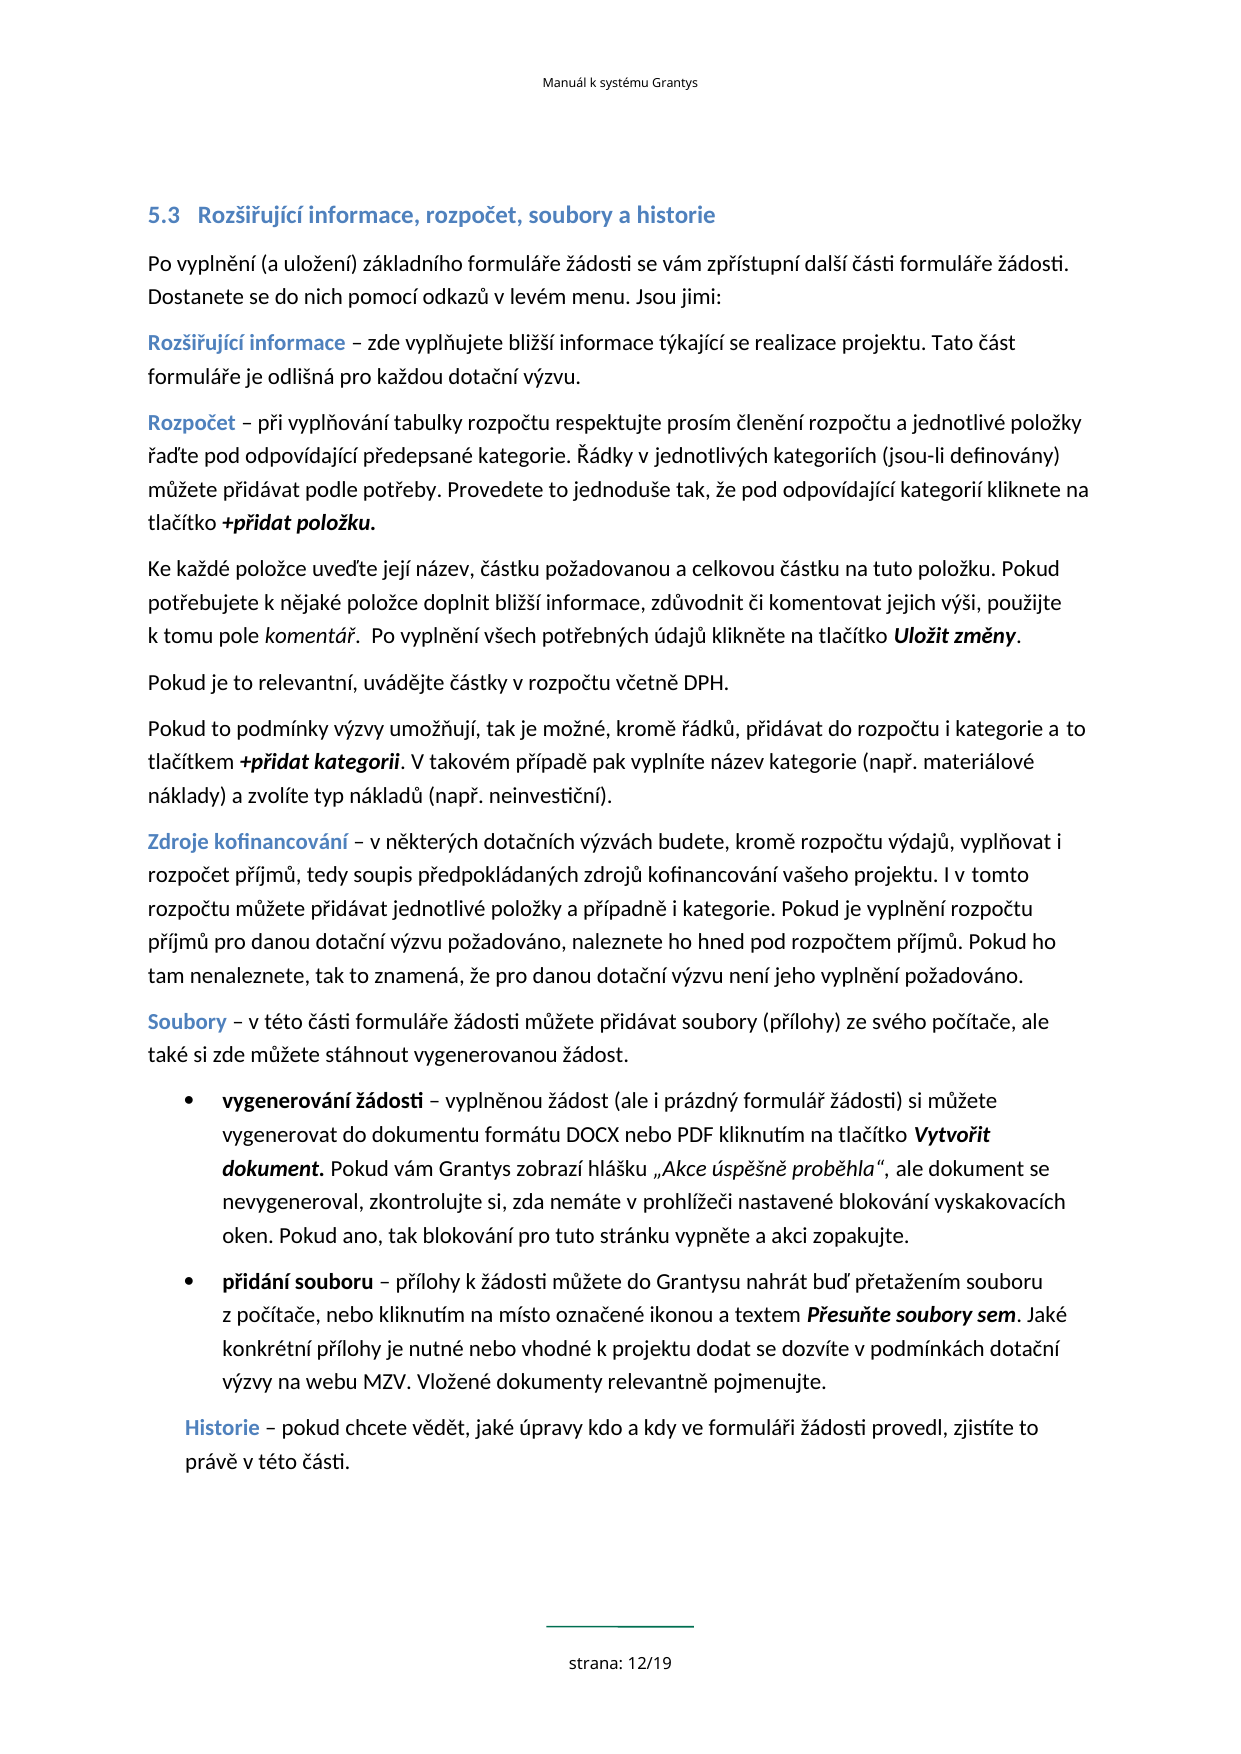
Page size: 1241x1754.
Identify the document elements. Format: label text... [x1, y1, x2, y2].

list vygenerování žádosti – vyplněnou žádost (ale i prázdný formulář žádosti) si můžete vygenerovat do dokumentu formátu DOCX nebo PDF kliknutím na tlačítko Vytvořit dokument. Pokud vám Grantys zobrazí hlášku „Akce úspěšně proběhla“, ale dokument se nevygeneroval, zkontrolujte si, zda nemáte v prohlížeči nastavené blokování vyskakovacích oken. Pokud ano, tak blokování pro tuto stránku vypněte a akci zopakujte. [185, 1087, 1092, 1249]
text Pokud to podmínky výzvy umožňují, tak je možné, kromě řádků, přidávat do rozpočtu i kategorie a to tlačítkem +přidat kategorii. V takovém případě pak vyplníte název kategorie (např. materiálové náklady) a zvolíte typ nákladů (např. neinvestiční). [148, 714, 1092, 809]
text Soubory – v této části formuláře žádosti můžete přidávat soubory (přílohy) ze svého počítače, ale také si zde můžete stáhnout vygenerovanou žádost. [148, 1007, 1092, 1069]
text Pokud je to relevantní, uvádějte částky v rozpočtu včetně DPH. [148, 668, 1092, 696]
text Ke každé položce uveďte její název, částku požadovanou a celkovou částku na tuto položku. Pokud potřebujete k nějaké položce doplnit bližší informace, zdůvodnit či komentovat jejich výši, použijte k tomu pole komentář. Po vyplnění všech potřebných údajů klikněte na tlačítko Uložit změny. [148, 554, 1092, 650]
subtitle Rozšiřující informace, rozpočet, soubory a historie [148, 200, 1092, 230]
text Zdroje kofinancování – v některých dotačních výzvách budete, kromě rozpočtu výdajů, vyplňovat i rozpočet příjmů, tedy soupis předpokládaných zdrojů kofinancování vašeho projektu. I v tomto rozpočtu můžete přidávat jednotlivé položky a případně i kategorie. Pokud je vyplnění rozpočtu příjmů pro danou dotační výzvu požadováno, naleznete ho hned pod rozpočtem příjmů. Pokud ho tam nenaleznete, tak to znamená, že pro danou dotační výzvu není jeho vyplnění požadováno. [148, 827, 1092, 989]
text Rozšiřující informace – zde vyplňujete bližší informace týkající se realizace projektu. Tato část formuláře je odlišná pro každou dotační výzvu. [148, 328, 1092, 390]
text Historie – pokud chcete vědět, jaké úpravy kdo a kdy ve formuláři žádosti provedl, zjistíte to právě v této části. [185, 1413, 1092, 1475]
text Po vyplnění (a uložení) základního formuláře žádosti se vám zpřístupní další části formuláře žádosti. Dostanete se do nich pomocí odkazů v levém menu. Jsou jimi: [148, 249, 1092, 310]
list přidání souboru – přílohy k žádosti můžete do Grantysu nahrát buď přetažením souboru z počítače, nebo kliknutím na místo označené ikonou a textem Přesuňte soubory sem. Jaké konkrétní přílohy je nutné nebo vhodné k projektu dodat se dozvíte v podmínkách dotační výzvy na webu MZV. Vložené dokumenty relevantně pojmenujte. [185, 1267, 1092, 1396]
text Rozpočet – při vyplňování tabulky rozpočtu respektujte prosím členění rozpočtu a jednotlivé položky řaďte pod odpovídající předepsané kategorie. Řádky v jednotlivých kategoriích (jsou-li definovány) můžete přidávat podle potřeby. Provedete to jednoduše tak, že pod odpovídající kategorií kliknete na tlačítko +přidat položku. [148, 408, 1092, 537]
